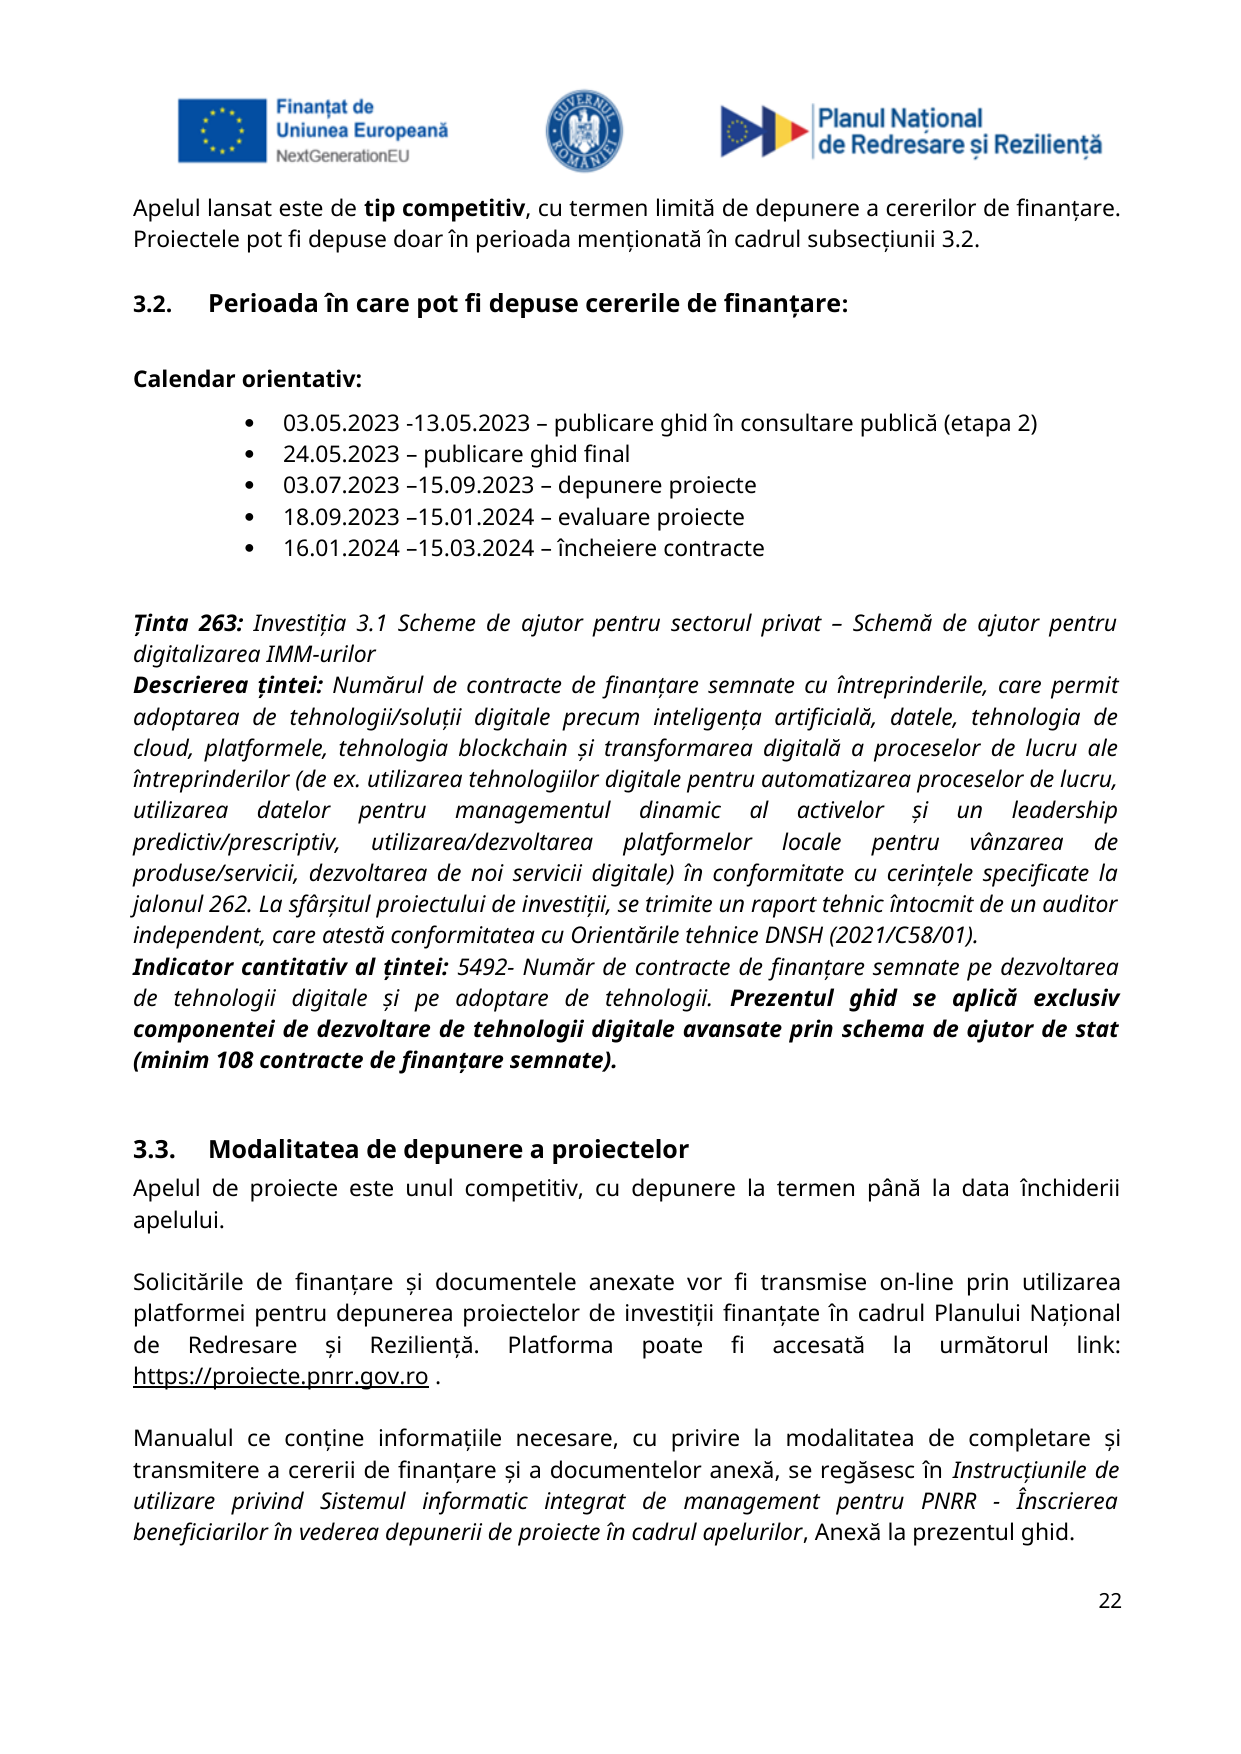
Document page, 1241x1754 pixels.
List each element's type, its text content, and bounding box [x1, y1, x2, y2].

list 03.05.2023 -13.05.2023 – publicare ghid în consultare publică (etapa 2) [245, 407, 1122, 438]
text Descrierea țintei: Numărul de contracte de finanțare semnate cu întreprinderile, care permit adoptarea de tehnologii/soluții digitale precum inteligența artificială, datele, tehnologia de cloud, platformele, tehnologia blockchain și transformarea digitală a proceselor de lucru ale întreprinderilor (de ex. utilizarea tehnologiilor digitale pentru automatizarea proceselor de lucru, utilizarea datelor pentru managementul dinamic al activelor și un leadership predictiv/prescriptiv, utilizarea/dezvoltarea platformelor locale pentru vânzarea de produse/servicii, dezvoltarea de noi servicii digitale) în conformitate cu cerințele specificate la jalonul 262. La sfârșitul proiectului de investiții, se trimite un raport tehnic întocmit de un auditor independent, care atestă conformitatea cu Orientările tehnice DNSH (2021/C58/01). [133, 669, 1122, 951]
list 24.05.2023 – publicare ghid final [245, 438, 1122, 469]
list 16.01.2024 –15.03.2024 – încheiere contracte [245, 532, 1122, 563]
picture [132, 72, 1108, 192]
subtitle Modalitatea de depunere a proiectelor [133, 1132, 1122, 1166]
text Apelul de proiecte este unul competitiv, cu depunere la termen până la data închiderii apelului. [133, 1172, 1122, 1235]
text Manualul ce conține informațiile necesare, cu privire la modalitatea de completare și transmitere a cererii de finanțare și a documentelor anexă, se regăsesc în Instrucțiunile de utilizare privind Sistemul informatic integrat de management pentru PNRR - Înscrierea beneficiarilor în vederea depunerii de proiecte în cadrul apelurilor, Anexă la prezentul ghid. [133, 1422, 1122, 1547]
list 03.07.2023 –15.09.2023 – depunere proiecte [245, 469, 1122, 501]
list 18.09.2023 –15.01.2024 – evaluare proiecte [245, 501, 1122, 532]
subtitle Perioada în care pot fi depuse cererile de finanțare: [133, 285, 1122, 319]
text Ținta 263: Investiția 3.1 Scheme de ajutor pentru sectorul privat – Schemă de ajutor pentru digitalizarea IMM-urilor [133, 607, 1122, 669]
text Calendar orientativ: [133, 363, 1122, 394]
text Solicitările de finanțare și documentele anexate vor fi transmise on-line prin utilizarea platformei pentru depunerea proiectelor de investiții finanțate în cadrul Planului Național de Redresare și Reziliență. Platforma poate fi accesată la următorul link: https://proiecte.pnrr.gov.ro . [133, 1266, 1122, 1391]
text Indicator cantitativ al țintei: 5492- Număr de contracte de finanțare semnate pe dezvoltarea de tehnologii digitale și pe adoptare de tehnologii. Prezentul ghid se aplică exclusiv componentei de dezvoltare de tehnologii digitale avansate prin schema de ajutor de stat (minim 108 contracte de finanțare semnate). [133, 951, 1122, 1076]
text Apelul lansat este de tip competitiv, cu termen limită de depunere a cererilor de finanțare. Proiectele pot fi depuse doar în perioada menționată în cadrul subsecțiunii 3.2. [133, 192, 1122, 254]
